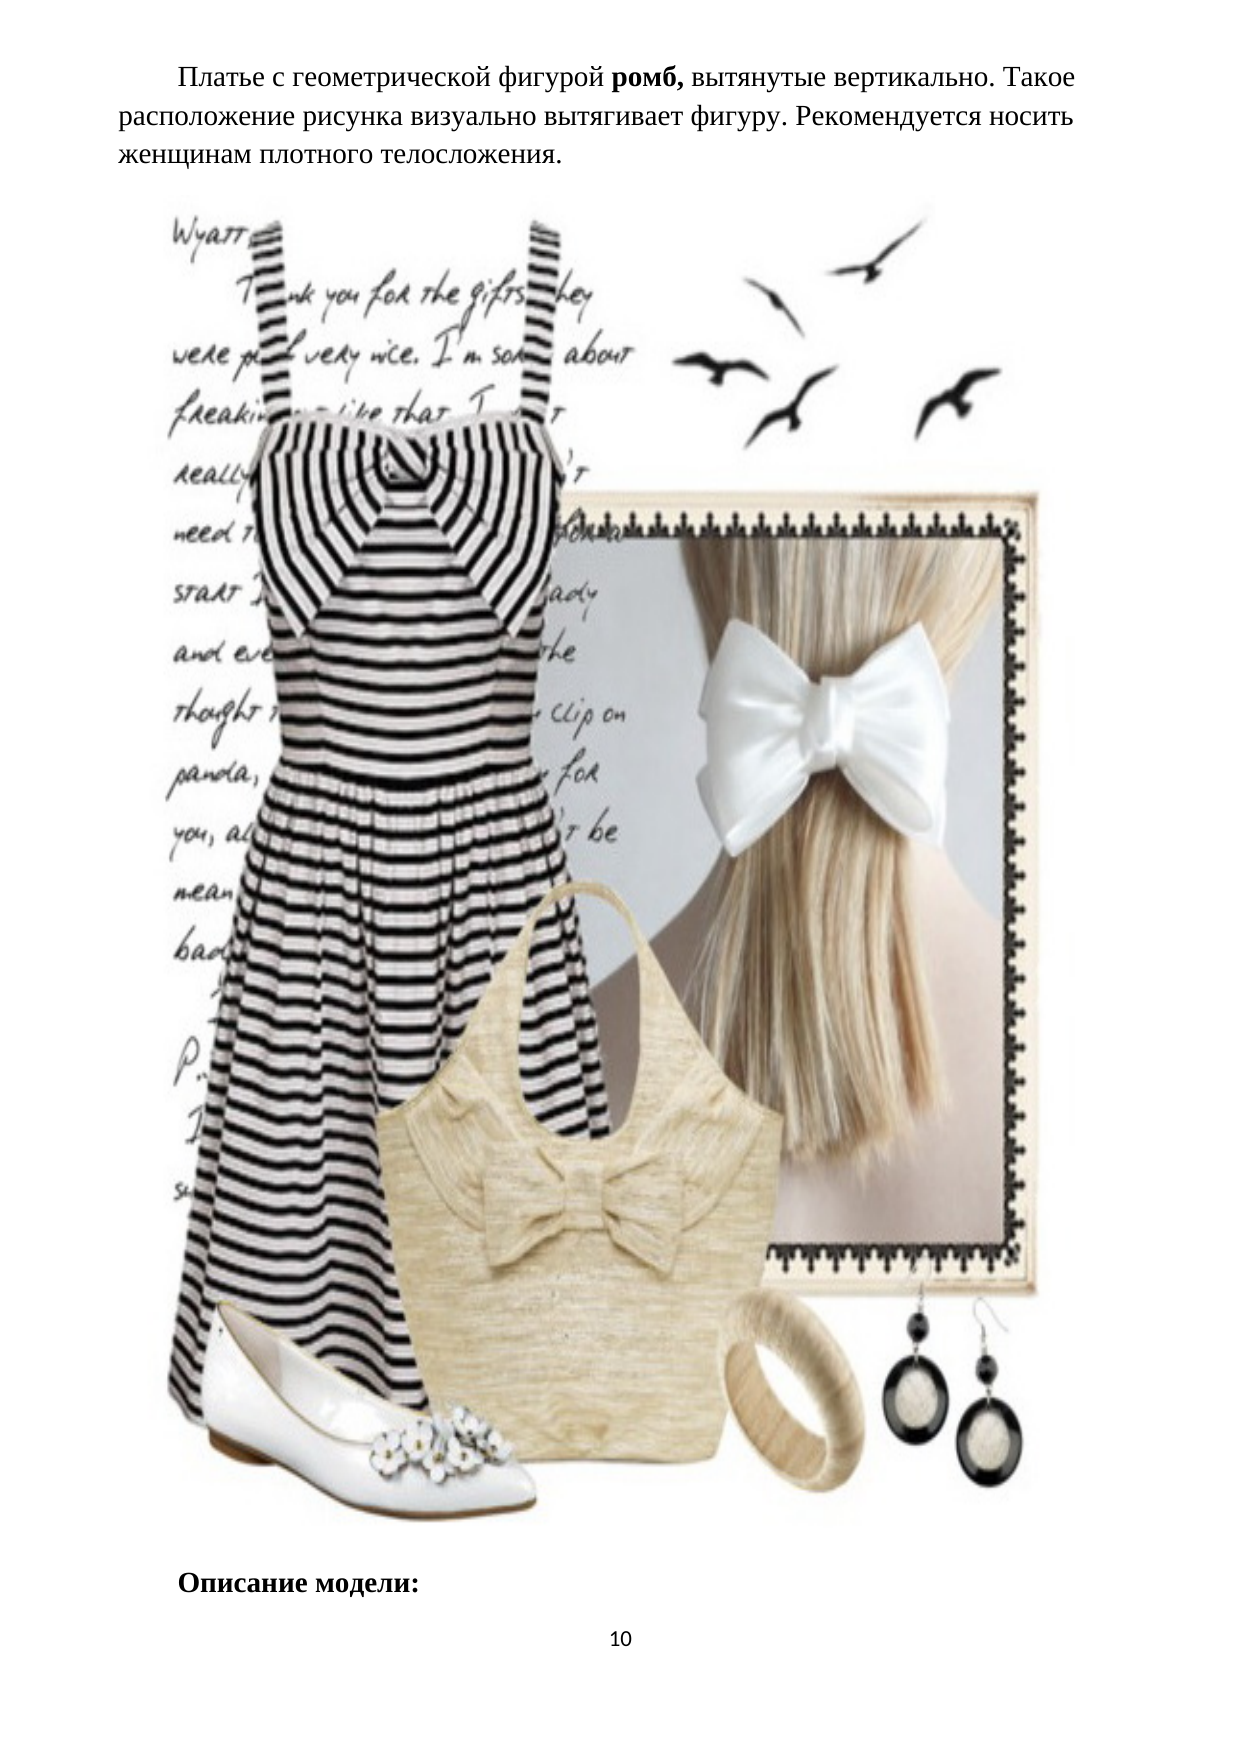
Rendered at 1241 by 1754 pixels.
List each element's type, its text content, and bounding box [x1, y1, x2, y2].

text Описание модели: [118, 1565, 1122, 1599]
picture [118, 195, 1126, 1541]
text Платье с геометрической фигурой ромб, вытянутые вертикально. Такое расположение рисунка визуально вытягивает фигуру. Рекомендуется носить женщинам плотного телосложения. [118, 59, 1122, 170]
